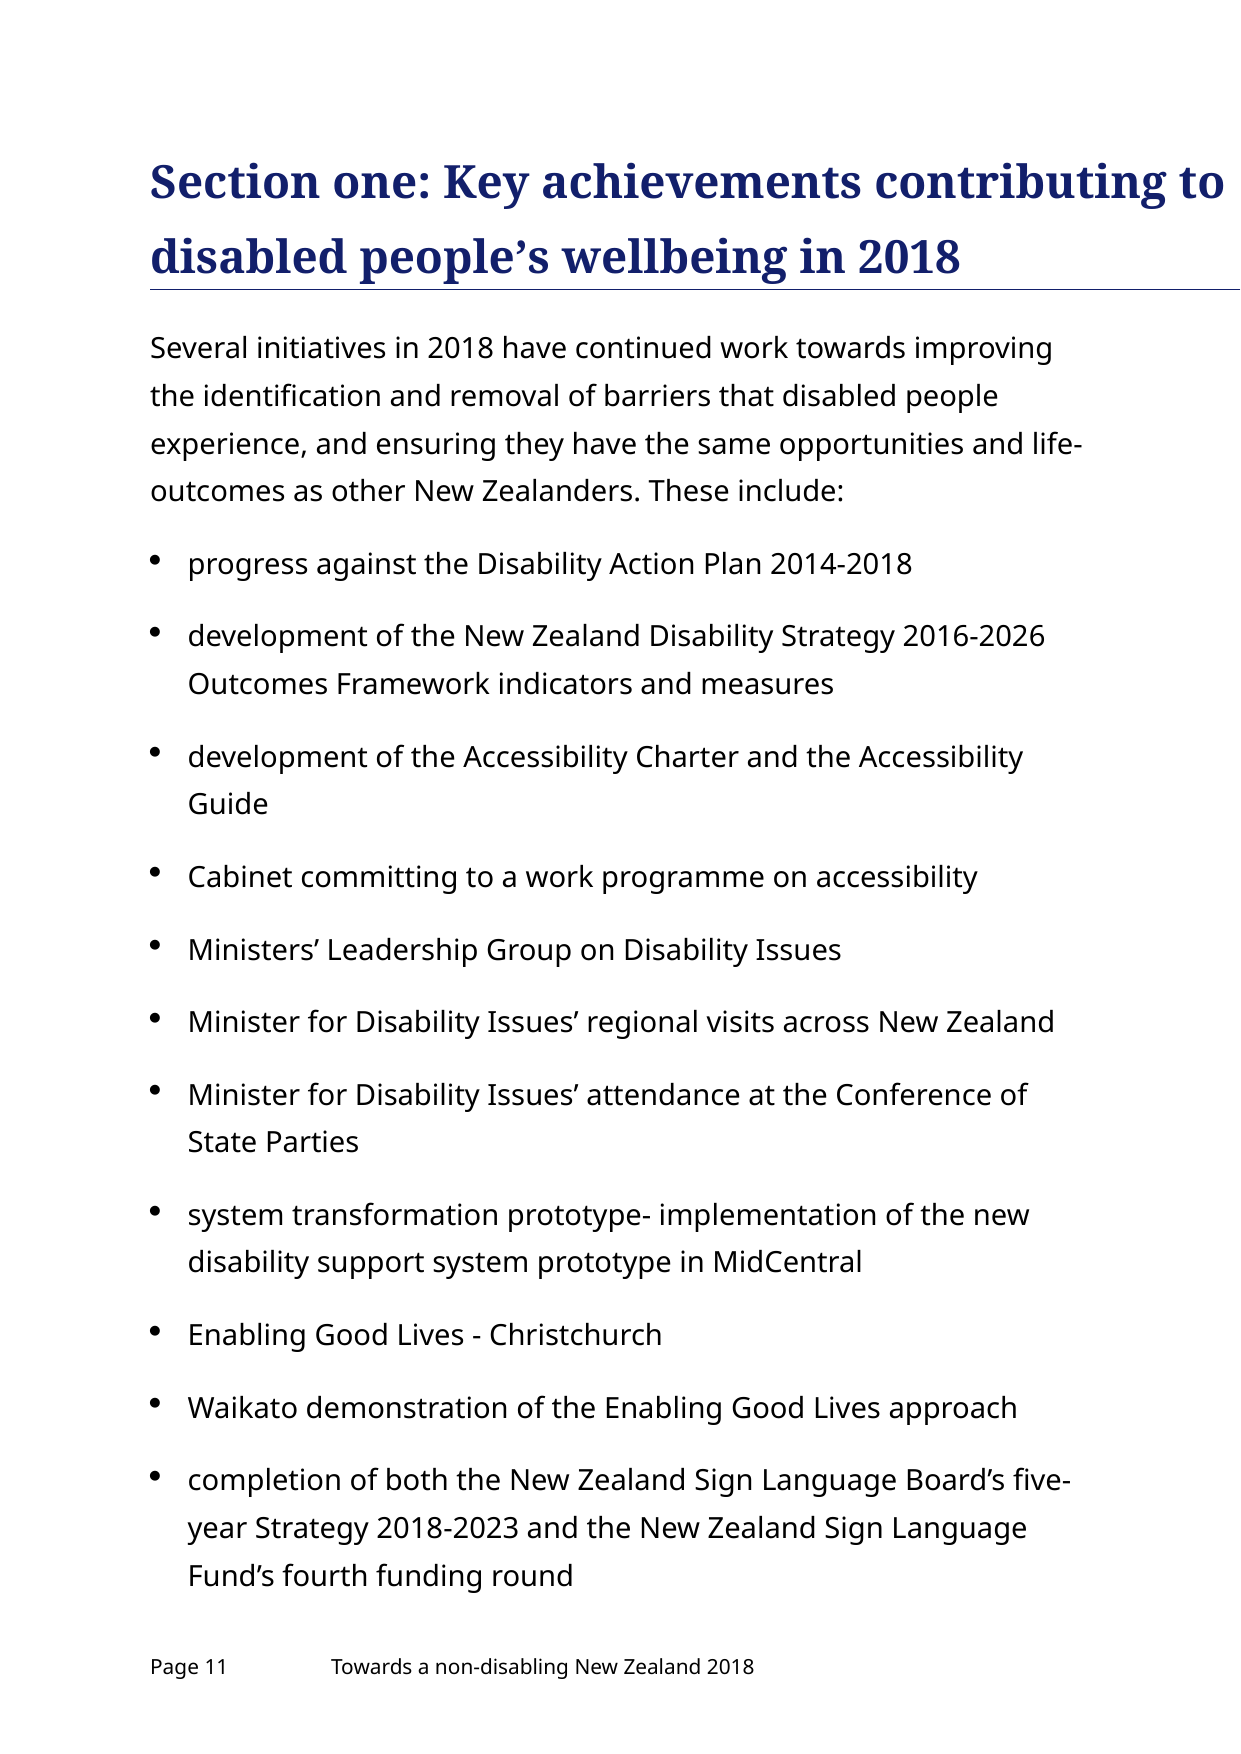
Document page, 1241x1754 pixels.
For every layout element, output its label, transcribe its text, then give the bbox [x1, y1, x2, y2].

text completion of both the New Zealand Sign Language Board’s five-year Strategy 2018-2023 and the New Zealand Sign Language Fund’s fourth funding round [150, 1459, 1090, 1594]
subtitle Section one: Key achievements contributing to disabled people’s wellbeing in 2018 [150, 150, 1240, 289]
text Cabinet committing to a work programme on accessibility [150, 856, 1090, 896]
text progress against the Disability Action Plan 2014-2018 [150, 543, 1090, 583]
text Ministers’ Leadership Group on Disability Issues [150, 929, 1090, 968]
text development of the New Zealand Disability Strategy 2016-2026 Outcomes Framework indicators and measures [150, 616, 1090, 703]
text system transformation prototype- implementation of the new disability support system prototype in MidCentral [150, 1194, 1090, 1281]
text Minister for Disability Issues’ attendance at the Conference of State Parties [150, 1074, 1090, 1161]
text Enabling Good Lives - Christchurch [150, 1314, 1090, 1354]
text Several initiatives in 2018 have continued work towards improving the identification and removal of barriers that disabled people experience, and ensuring they have the same opportunities and life-outcomes as other New Zealanders. These include: [150, 328, 1090, 510]
text Waikato demonstration of the Enabling Good Lives approach [150, 1387, 1090, 1427]
text development of the Accessibility Charter and the Accessibility Guide [150, 736, 1090, 823]
text Minister for Disability Issues’ regional visits across New Zealand [150, 1001, 1090, 1041]
